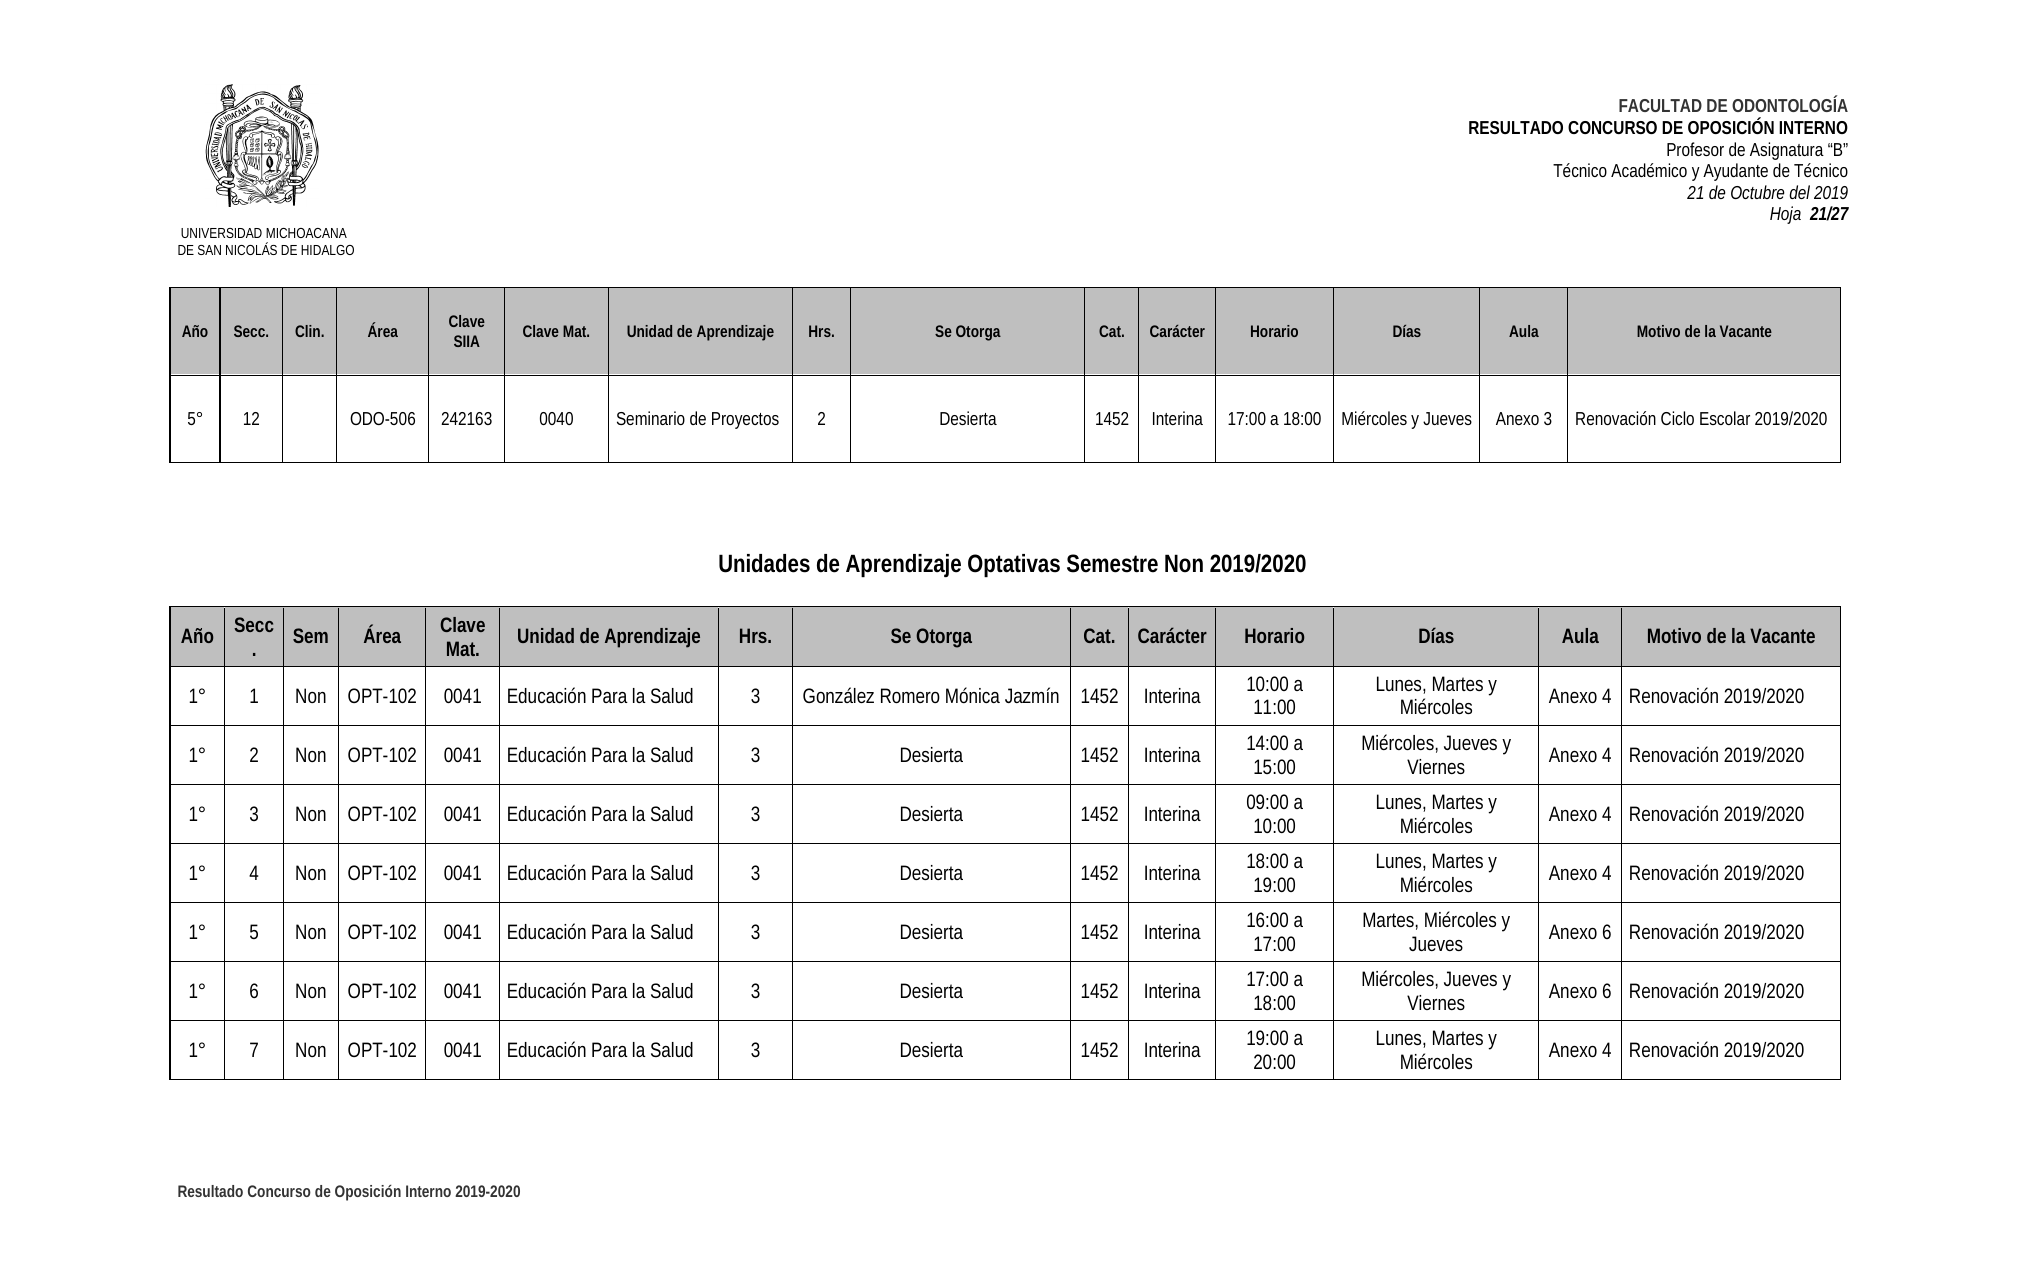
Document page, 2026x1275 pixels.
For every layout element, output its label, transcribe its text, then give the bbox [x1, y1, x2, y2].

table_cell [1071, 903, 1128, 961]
text Unidades de Aprendizaje Optativas Semestre Non 2019/2020 [177, 549, 1848, 578]
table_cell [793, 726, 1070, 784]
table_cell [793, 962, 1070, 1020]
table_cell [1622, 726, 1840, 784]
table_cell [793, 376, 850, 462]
table_header Secc. [221, 288, 282, 374]
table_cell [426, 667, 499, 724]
table_header Aula [1480, 288, 1567, 374]
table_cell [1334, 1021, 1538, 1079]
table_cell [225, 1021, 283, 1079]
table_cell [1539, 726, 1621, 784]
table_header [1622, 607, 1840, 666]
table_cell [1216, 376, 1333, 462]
table_header Se Otorga [851, 288, 1084, 374]
table_header Área [337, 288, 428, 374]
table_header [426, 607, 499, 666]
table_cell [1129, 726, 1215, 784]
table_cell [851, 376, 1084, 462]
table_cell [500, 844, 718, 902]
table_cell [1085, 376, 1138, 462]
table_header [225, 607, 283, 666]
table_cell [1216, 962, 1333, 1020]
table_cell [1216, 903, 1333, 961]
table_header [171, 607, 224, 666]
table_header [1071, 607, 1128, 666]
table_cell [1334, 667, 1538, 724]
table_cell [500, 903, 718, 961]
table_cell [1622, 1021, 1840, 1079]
table_header Motivo de la Vacante [1568, 288, 1840, 374]
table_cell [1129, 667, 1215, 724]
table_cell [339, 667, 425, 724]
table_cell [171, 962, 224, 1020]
table_header Días [1334, 288, 1479, 374]
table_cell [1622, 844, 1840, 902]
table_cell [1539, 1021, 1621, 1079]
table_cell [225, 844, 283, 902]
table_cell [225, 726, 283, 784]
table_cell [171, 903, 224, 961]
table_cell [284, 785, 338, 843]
table_header Cat. [1085, 288, 1138, 374]
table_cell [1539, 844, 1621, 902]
table_header Clave Mat. [505, 288, 608, 374]
table_header Clave SIIA [429, 288, 504, 374]
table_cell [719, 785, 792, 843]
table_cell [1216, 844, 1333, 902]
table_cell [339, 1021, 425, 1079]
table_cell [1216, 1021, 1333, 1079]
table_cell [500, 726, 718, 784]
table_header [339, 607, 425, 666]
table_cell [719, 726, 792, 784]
table_header Unidad de Aprendizaje [609, 288, 792, 374]
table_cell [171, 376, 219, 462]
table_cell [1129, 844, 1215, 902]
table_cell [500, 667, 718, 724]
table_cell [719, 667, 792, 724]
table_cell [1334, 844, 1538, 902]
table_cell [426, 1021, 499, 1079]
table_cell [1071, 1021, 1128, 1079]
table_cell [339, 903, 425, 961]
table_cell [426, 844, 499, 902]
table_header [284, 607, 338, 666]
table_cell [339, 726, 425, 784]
table_header Horario [1216, 288, 1333, 374]
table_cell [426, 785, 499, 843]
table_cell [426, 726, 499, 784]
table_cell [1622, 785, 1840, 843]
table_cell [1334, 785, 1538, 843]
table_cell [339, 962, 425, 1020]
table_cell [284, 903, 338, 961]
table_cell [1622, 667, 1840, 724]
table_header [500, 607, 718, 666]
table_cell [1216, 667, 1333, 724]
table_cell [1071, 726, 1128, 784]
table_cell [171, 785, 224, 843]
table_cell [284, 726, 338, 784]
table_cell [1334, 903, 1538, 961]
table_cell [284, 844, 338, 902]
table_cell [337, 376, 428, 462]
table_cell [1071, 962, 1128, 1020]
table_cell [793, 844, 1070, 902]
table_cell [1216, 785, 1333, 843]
picture [204, 84, 319, 207]
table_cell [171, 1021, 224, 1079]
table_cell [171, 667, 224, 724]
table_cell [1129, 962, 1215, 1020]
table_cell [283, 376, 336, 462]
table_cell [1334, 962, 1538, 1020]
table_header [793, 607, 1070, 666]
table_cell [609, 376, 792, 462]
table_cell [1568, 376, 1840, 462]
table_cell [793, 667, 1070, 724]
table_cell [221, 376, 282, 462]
table_header Carácter [1139, 288, 1215, 374]
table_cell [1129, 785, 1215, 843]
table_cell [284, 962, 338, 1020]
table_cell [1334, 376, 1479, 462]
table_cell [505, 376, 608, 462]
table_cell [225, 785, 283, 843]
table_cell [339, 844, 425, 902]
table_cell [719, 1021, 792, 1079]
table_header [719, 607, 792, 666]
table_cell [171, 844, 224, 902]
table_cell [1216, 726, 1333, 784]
table_header Año [171, 288, 219, 374]
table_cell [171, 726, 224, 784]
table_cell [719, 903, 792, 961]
table_header Clin. [283, 288, 336, 374]
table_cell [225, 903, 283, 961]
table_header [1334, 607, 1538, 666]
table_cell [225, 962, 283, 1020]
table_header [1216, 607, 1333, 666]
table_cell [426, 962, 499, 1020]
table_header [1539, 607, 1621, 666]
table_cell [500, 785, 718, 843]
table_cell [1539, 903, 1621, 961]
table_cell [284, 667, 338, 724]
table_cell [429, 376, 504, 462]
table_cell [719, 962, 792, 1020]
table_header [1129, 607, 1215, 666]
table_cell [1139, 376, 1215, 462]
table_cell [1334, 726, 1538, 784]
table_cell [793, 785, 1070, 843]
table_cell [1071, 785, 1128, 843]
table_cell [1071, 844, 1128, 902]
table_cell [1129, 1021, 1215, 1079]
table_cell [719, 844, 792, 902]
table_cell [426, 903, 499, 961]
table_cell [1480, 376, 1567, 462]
table_header Hrs. [793, 288, 850, 374]
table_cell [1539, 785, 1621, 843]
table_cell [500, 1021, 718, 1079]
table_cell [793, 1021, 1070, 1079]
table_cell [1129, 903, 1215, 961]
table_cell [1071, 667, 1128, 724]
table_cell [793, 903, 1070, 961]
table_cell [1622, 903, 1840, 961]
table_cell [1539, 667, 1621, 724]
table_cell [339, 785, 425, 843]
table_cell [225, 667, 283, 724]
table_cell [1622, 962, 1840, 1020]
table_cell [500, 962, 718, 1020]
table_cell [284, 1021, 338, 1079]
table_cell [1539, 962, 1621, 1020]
